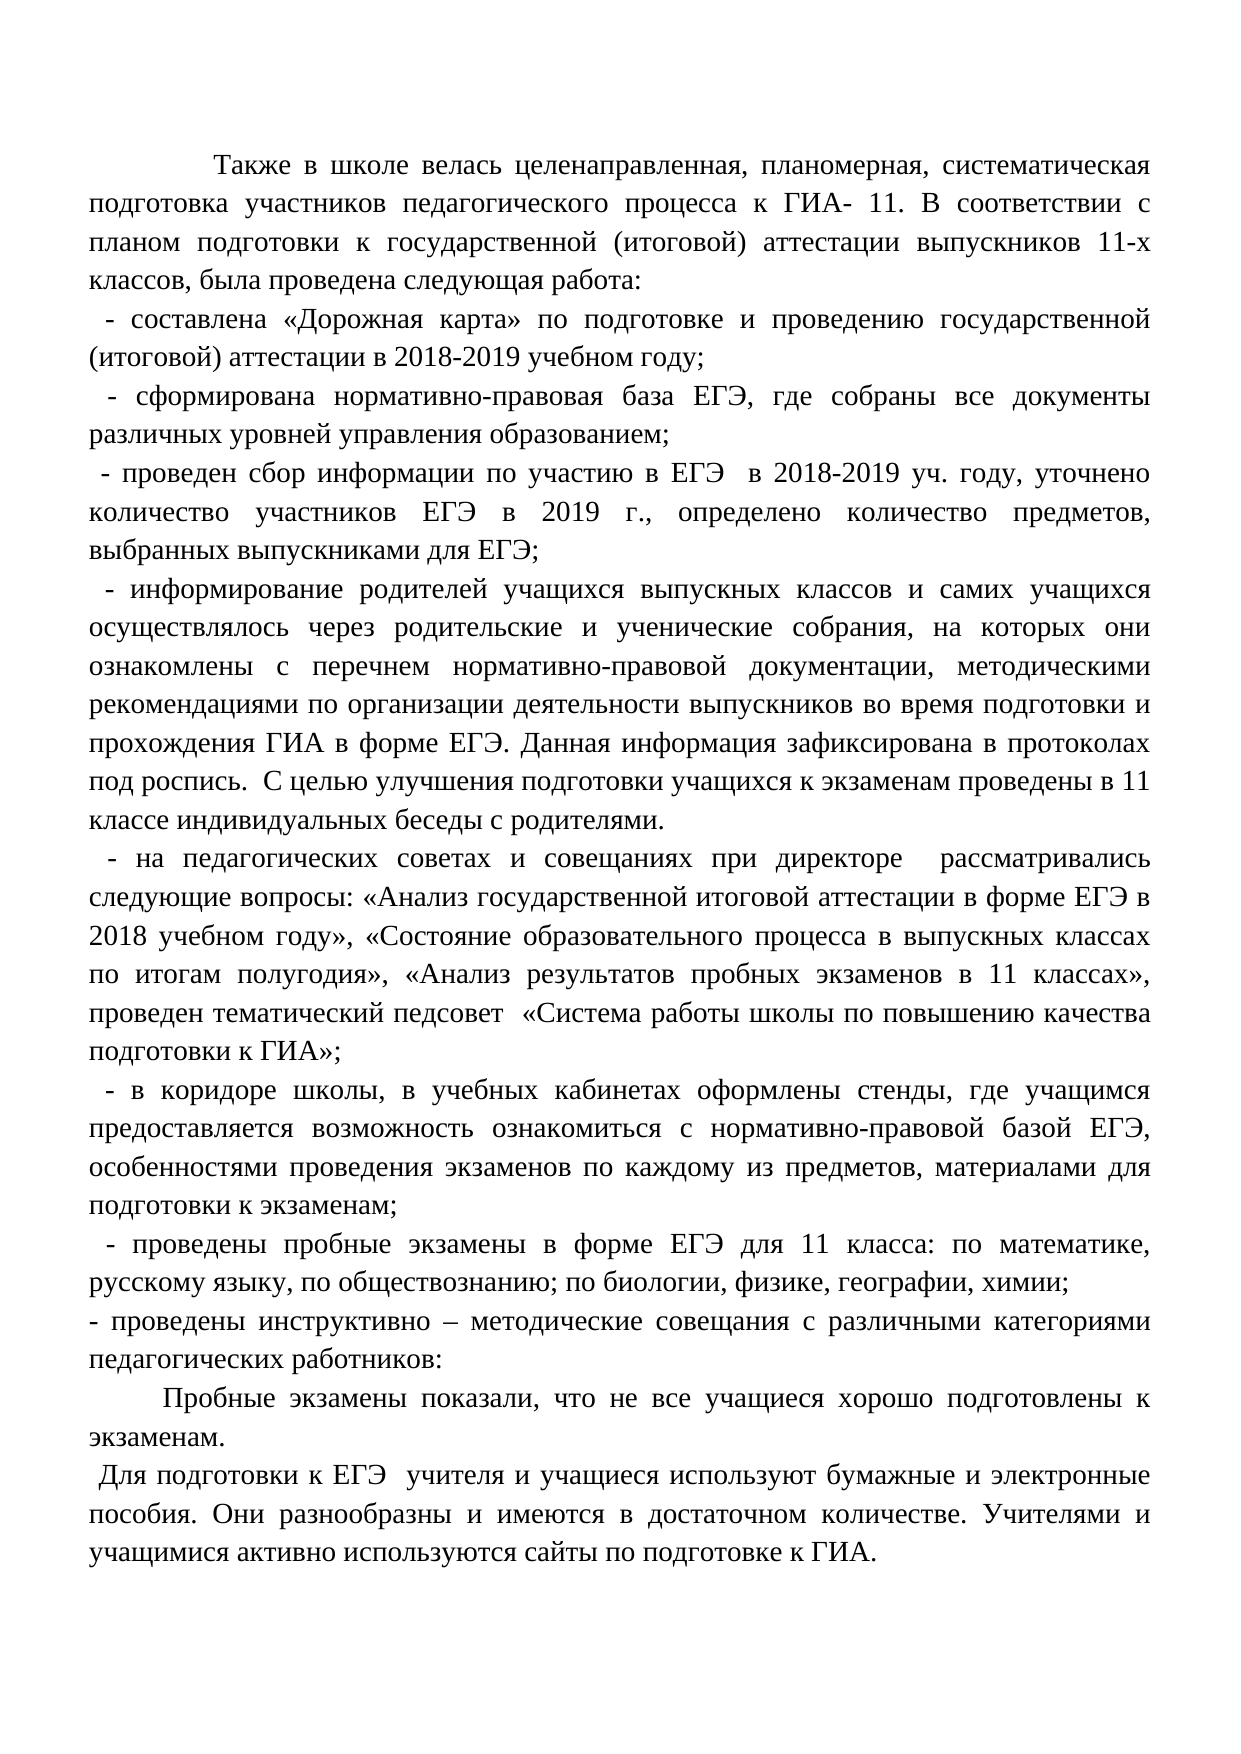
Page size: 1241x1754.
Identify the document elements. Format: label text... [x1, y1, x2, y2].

text Также в школе велась целенаправленная, планомерная, систематическая подготовка участников педагогического процесса к ГИА- 11. В соответствии с планом подготовки к государственной (итоговой) аттестации выпускников 11-х классов, была проведена следующая работа: [89, 147, 1152, 296]
text - проведены пробные экзамены в форме ЕГЭ для 11 класса: по математике, русскому языку, по обществознанию; по биологии, физике, географии, химии; [89, 1226, 1152, 1298]
text - сформирована нормативно-правовая база ЕГЭ, где собраны все документы различных уровней управления образованием; [89, 378, 1152, 450]
text - составлена «Дорожная карта» по подготовке и проведению государственной (итоговой) аттестации в 2018-2019 учебном году; [89, 301, 1152, 373]
text - на педагогических советах и совещаниях при директоре рассматривались следующие вопросы: «Анализ государственной итоговой аттестации в форме ЕГЭ в 2018 учебном году», «Состояние образовательного процесса в выпускных классах по итогам полугодия», «Анализ результатов пробных экзаменов в 11 классах», проведен тематический педсовет «Система работы школы по повышению качества подготовки к ГИА»; [89, 841, 1152, 1067]
text - информирование родителей учащихся выпускных классов и самих учащихся осуществлялось через родительские и ученические собрания, на которых они ознакомлены с перечнем нормативно-правовой документации, методическими рекомендациями по организации деятельности выпускников во время подготовки и прохождения ГИА в форме ЕГЭ. Данная информация зафиксирована в протоколах под роспись. С целью улучшения подготовки учащихся к экзаменам проведены в 11 классе индивидуальных беседы с родителями. [89, 571, 1152, 836]
text - проведен сбор информации по участию в ЕГЭ в 2018-2019 уч. году, уточнено количество участников ЕГЭ в 2019 г., определено количество предметов, выбранных выпускниками для ЕГЭ; [89, 455, 1152, 566]
text - в коридоре школы, в учебных кабинетах оформлены стенды, где учащимся предоставляется возможность ознакомиться с нормативно-правовой базой ЕГЭ, особенностями проведения экзаменов по каждому из предметов, материалами для подготовки к экзаменам; [89, 1072, 1152, 1221]
text Для подготовки к ЕГЭ учителя и учащиеся используют бумажные и электронные пособия. Они разнообразны и имеются в достаточном количестве. Учителями и учащимися активно используются сайты по подготовке к ГИА. [89, 1457, 1152, 1568]
text Пробные экзамены показали, что не все учащиеся хорошо подготовлены к экзаменам. [89, 1380, 1152, 1452]
text - проведены инструктивно – методические совещания с различными категориями педагогических работников: [89, 1303, 1152, 1375]
